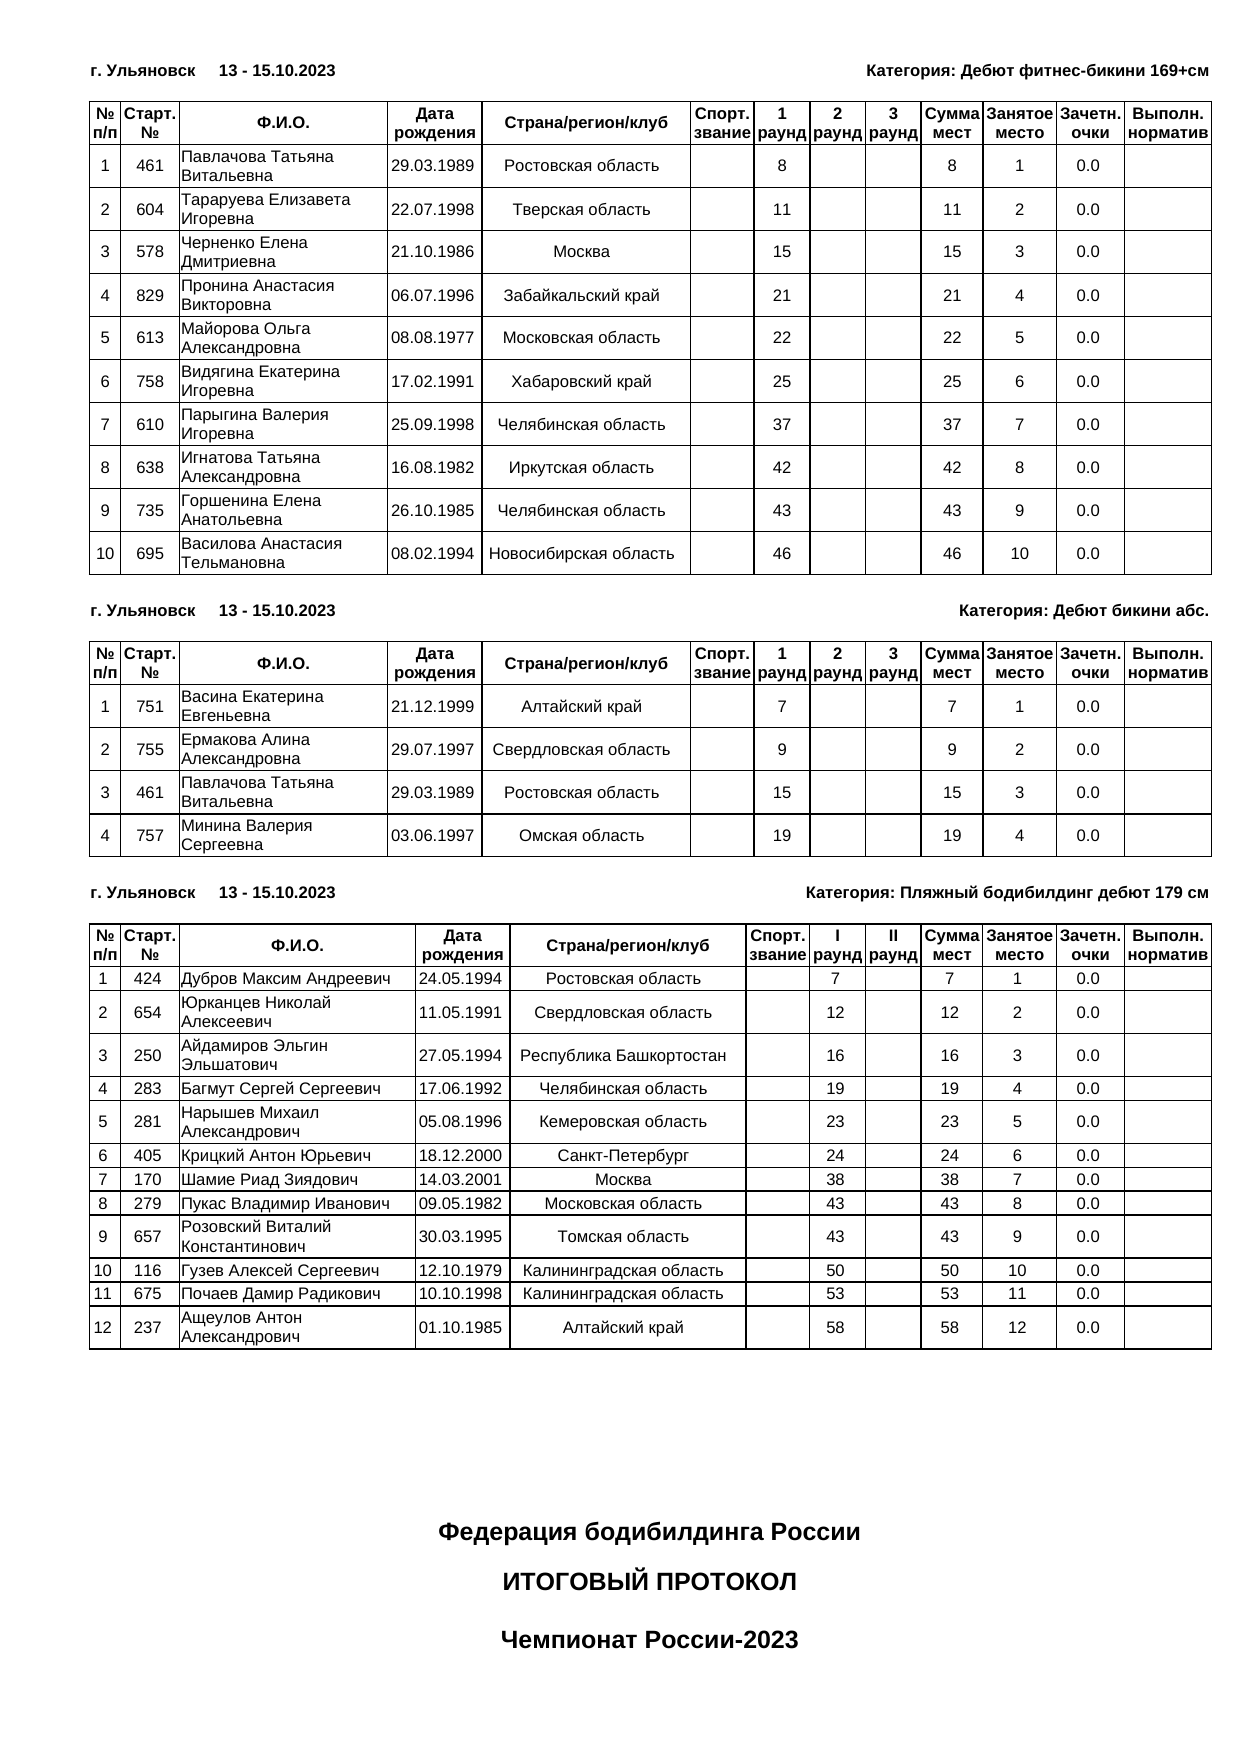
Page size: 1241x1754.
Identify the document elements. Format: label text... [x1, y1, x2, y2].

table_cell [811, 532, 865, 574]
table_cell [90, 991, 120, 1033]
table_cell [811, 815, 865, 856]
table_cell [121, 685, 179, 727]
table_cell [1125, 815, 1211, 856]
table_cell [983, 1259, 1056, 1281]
text Федерация бодибилдинга России [89, 1517, 1211, 1546]
subtitle ИТОГОВЫЙ ПРОТОКОЛ [89, 1567, 1211, 1596]
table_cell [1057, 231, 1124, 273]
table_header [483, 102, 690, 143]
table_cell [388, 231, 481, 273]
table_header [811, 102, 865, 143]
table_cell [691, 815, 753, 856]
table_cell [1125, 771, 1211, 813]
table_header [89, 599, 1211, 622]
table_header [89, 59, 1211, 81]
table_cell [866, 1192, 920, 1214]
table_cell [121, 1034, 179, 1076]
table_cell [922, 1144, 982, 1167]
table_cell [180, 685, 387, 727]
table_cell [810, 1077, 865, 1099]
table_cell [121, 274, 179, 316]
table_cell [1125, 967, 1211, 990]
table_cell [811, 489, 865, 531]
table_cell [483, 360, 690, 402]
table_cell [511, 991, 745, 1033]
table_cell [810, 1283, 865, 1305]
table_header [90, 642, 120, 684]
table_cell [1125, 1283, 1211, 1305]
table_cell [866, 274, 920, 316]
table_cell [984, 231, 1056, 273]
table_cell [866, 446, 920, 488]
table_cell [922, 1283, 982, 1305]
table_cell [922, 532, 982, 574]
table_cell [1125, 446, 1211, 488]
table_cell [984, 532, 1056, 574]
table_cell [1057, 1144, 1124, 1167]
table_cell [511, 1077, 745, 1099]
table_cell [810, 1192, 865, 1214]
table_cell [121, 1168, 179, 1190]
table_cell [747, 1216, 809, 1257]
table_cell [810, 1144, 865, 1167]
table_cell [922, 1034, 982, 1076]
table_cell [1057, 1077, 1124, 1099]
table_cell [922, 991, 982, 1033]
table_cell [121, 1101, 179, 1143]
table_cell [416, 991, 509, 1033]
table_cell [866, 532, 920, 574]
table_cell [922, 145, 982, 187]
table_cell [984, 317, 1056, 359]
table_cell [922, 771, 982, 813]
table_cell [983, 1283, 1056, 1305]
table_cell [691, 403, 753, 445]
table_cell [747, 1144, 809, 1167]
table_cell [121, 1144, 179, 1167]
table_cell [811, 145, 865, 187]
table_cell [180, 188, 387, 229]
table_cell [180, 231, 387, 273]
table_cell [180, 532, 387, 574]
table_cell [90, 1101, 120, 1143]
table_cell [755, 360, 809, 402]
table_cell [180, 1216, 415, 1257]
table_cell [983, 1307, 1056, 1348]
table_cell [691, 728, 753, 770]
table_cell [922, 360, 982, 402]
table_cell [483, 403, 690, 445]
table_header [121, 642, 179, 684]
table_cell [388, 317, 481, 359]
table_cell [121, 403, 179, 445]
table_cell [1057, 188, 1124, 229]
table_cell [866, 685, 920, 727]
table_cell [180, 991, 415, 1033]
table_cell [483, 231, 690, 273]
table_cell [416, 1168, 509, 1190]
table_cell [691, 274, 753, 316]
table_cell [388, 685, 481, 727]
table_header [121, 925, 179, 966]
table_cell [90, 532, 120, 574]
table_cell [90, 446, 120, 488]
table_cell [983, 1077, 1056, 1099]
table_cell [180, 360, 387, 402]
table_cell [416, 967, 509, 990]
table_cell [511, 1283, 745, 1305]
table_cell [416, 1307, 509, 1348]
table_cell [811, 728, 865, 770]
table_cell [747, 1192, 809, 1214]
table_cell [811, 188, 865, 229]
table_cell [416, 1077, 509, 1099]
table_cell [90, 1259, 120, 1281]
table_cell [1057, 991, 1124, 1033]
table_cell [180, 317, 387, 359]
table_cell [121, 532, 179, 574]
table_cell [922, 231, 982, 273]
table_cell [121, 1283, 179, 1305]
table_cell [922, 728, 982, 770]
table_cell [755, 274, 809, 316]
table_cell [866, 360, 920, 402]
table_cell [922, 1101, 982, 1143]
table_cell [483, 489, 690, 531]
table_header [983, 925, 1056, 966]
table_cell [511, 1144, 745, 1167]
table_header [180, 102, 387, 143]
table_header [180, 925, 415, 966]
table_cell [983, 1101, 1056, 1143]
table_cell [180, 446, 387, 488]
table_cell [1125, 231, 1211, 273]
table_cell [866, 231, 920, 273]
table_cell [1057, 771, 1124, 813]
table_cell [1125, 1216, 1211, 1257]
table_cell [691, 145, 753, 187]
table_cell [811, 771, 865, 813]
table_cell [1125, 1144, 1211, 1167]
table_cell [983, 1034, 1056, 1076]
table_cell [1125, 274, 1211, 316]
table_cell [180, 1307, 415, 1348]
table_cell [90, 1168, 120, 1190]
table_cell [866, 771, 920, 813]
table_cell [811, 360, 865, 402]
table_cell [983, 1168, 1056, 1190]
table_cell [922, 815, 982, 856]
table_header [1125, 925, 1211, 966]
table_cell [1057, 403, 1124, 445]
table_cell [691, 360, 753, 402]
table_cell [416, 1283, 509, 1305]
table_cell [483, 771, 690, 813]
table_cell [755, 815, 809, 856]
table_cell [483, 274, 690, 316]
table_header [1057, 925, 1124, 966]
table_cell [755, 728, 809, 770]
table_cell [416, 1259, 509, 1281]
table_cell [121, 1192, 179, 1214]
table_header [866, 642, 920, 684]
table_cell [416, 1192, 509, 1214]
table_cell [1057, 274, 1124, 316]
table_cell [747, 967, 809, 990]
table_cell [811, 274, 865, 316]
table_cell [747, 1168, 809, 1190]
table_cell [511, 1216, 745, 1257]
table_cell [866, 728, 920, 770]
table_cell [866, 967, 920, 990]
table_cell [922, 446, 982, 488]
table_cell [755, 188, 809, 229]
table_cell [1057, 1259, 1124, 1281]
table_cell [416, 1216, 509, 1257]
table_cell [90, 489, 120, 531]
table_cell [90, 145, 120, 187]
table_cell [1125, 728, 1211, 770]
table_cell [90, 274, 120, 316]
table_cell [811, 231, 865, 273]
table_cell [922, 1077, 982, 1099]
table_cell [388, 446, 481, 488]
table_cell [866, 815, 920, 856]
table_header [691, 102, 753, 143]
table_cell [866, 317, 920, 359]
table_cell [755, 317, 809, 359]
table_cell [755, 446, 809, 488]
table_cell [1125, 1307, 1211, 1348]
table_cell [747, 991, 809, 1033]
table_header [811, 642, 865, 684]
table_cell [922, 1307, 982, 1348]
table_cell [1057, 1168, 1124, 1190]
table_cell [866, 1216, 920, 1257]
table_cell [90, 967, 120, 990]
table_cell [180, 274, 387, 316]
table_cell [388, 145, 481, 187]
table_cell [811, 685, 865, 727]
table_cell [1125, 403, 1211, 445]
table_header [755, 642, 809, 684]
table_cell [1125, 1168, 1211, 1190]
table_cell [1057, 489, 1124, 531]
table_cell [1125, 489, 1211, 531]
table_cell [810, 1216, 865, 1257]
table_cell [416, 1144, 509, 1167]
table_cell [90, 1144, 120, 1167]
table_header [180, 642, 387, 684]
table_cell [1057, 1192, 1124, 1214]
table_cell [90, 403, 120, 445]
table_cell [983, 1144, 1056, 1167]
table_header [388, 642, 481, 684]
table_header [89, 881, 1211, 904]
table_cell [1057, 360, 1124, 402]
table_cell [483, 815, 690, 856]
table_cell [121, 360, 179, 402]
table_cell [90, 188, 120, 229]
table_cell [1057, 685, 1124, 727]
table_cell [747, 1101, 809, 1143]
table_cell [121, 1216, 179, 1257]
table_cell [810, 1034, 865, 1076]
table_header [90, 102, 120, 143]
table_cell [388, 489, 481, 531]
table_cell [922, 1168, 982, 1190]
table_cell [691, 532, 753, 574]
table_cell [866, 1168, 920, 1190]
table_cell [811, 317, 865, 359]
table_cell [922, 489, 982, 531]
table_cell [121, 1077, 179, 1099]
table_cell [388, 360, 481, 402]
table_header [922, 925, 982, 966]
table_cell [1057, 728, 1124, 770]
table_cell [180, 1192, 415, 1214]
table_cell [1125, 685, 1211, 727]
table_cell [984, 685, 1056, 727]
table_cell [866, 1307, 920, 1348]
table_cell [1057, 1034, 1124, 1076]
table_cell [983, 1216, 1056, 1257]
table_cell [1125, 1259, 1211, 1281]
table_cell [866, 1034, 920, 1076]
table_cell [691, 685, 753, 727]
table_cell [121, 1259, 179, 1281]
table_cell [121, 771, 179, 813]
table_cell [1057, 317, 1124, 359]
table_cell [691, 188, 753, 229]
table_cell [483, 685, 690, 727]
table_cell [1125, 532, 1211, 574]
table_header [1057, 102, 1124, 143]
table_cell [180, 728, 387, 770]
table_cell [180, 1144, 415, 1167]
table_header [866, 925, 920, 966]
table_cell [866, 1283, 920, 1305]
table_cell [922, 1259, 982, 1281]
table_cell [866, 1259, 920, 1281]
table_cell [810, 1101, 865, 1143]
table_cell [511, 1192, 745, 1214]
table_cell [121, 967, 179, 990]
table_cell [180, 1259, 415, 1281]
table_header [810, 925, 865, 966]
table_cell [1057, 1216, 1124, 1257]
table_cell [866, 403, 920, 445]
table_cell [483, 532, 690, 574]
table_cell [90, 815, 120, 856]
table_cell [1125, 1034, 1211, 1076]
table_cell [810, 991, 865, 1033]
text Чемпионат России-2023 [89, 1625, 1211, 1653]
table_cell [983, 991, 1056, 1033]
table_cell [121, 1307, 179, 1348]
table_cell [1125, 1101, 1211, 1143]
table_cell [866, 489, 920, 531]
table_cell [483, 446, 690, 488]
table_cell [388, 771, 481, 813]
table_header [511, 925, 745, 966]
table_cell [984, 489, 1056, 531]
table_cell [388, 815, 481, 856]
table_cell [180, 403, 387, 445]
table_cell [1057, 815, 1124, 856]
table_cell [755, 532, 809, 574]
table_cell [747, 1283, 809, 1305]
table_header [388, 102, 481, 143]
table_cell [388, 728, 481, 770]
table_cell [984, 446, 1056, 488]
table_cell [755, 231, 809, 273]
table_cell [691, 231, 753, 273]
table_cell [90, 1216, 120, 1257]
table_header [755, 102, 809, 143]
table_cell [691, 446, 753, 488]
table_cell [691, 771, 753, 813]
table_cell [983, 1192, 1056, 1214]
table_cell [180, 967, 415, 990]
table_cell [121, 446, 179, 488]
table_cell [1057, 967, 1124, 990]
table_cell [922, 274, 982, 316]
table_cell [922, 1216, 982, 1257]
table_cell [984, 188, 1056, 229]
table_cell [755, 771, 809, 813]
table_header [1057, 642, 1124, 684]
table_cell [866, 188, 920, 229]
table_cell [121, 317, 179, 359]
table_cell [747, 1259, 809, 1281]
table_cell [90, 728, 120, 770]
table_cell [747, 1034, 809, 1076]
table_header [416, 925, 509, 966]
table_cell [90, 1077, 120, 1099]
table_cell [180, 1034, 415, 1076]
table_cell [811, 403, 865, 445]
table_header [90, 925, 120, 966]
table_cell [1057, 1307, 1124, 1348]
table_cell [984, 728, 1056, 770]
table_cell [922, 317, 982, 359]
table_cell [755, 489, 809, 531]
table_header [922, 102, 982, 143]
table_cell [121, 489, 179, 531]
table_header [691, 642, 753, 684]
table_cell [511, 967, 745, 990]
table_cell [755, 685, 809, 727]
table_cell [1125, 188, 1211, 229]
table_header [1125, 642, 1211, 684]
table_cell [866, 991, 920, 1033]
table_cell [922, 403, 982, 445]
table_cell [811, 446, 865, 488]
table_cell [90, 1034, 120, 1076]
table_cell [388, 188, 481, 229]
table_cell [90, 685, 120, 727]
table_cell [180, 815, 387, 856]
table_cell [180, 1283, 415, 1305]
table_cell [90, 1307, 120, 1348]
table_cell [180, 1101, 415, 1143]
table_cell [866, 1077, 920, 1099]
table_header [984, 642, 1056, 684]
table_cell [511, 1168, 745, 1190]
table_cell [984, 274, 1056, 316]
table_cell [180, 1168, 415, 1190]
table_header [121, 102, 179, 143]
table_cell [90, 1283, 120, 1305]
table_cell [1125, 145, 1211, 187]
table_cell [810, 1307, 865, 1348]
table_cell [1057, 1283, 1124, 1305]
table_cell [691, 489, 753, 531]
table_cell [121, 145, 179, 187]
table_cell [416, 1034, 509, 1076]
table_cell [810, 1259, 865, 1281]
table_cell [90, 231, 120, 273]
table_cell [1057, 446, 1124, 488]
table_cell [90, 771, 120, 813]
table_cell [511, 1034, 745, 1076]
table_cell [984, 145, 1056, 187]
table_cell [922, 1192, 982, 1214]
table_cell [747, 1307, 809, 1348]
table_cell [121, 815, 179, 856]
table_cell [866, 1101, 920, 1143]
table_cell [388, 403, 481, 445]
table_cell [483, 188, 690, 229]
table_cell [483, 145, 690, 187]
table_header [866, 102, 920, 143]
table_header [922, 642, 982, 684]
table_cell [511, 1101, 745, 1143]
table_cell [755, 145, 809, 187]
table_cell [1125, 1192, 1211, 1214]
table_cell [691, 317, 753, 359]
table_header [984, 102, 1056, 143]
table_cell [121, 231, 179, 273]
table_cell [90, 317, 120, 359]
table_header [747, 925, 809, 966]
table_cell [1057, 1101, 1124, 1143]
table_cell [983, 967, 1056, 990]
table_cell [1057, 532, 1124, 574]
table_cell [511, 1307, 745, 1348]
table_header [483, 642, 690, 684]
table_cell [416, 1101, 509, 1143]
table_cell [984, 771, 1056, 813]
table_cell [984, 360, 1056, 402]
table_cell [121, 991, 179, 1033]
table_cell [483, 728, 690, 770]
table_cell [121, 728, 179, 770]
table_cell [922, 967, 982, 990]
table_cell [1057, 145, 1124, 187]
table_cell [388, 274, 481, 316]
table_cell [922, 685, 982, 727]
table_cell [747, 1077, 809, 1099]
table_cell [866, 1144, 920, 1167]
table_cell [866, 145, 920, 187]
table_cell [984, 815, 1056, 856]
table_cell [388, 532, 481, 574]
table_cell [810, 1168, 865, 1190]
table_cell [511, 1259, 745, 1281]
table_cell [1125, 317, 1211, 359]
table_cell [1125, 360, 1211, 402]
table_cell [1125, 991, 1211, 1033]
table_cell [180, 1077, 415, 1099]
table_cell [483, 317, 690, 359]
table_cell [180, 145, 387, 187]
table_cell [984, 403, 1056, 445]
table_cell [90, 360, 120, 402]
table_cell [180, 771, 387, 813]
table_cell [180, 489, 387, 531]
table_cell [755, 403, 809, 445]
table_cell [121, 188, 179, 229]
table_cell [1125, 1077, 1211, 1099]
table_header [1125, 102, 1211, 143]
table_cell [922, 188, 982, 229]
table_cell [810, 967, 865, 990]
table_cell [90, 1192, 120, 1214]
